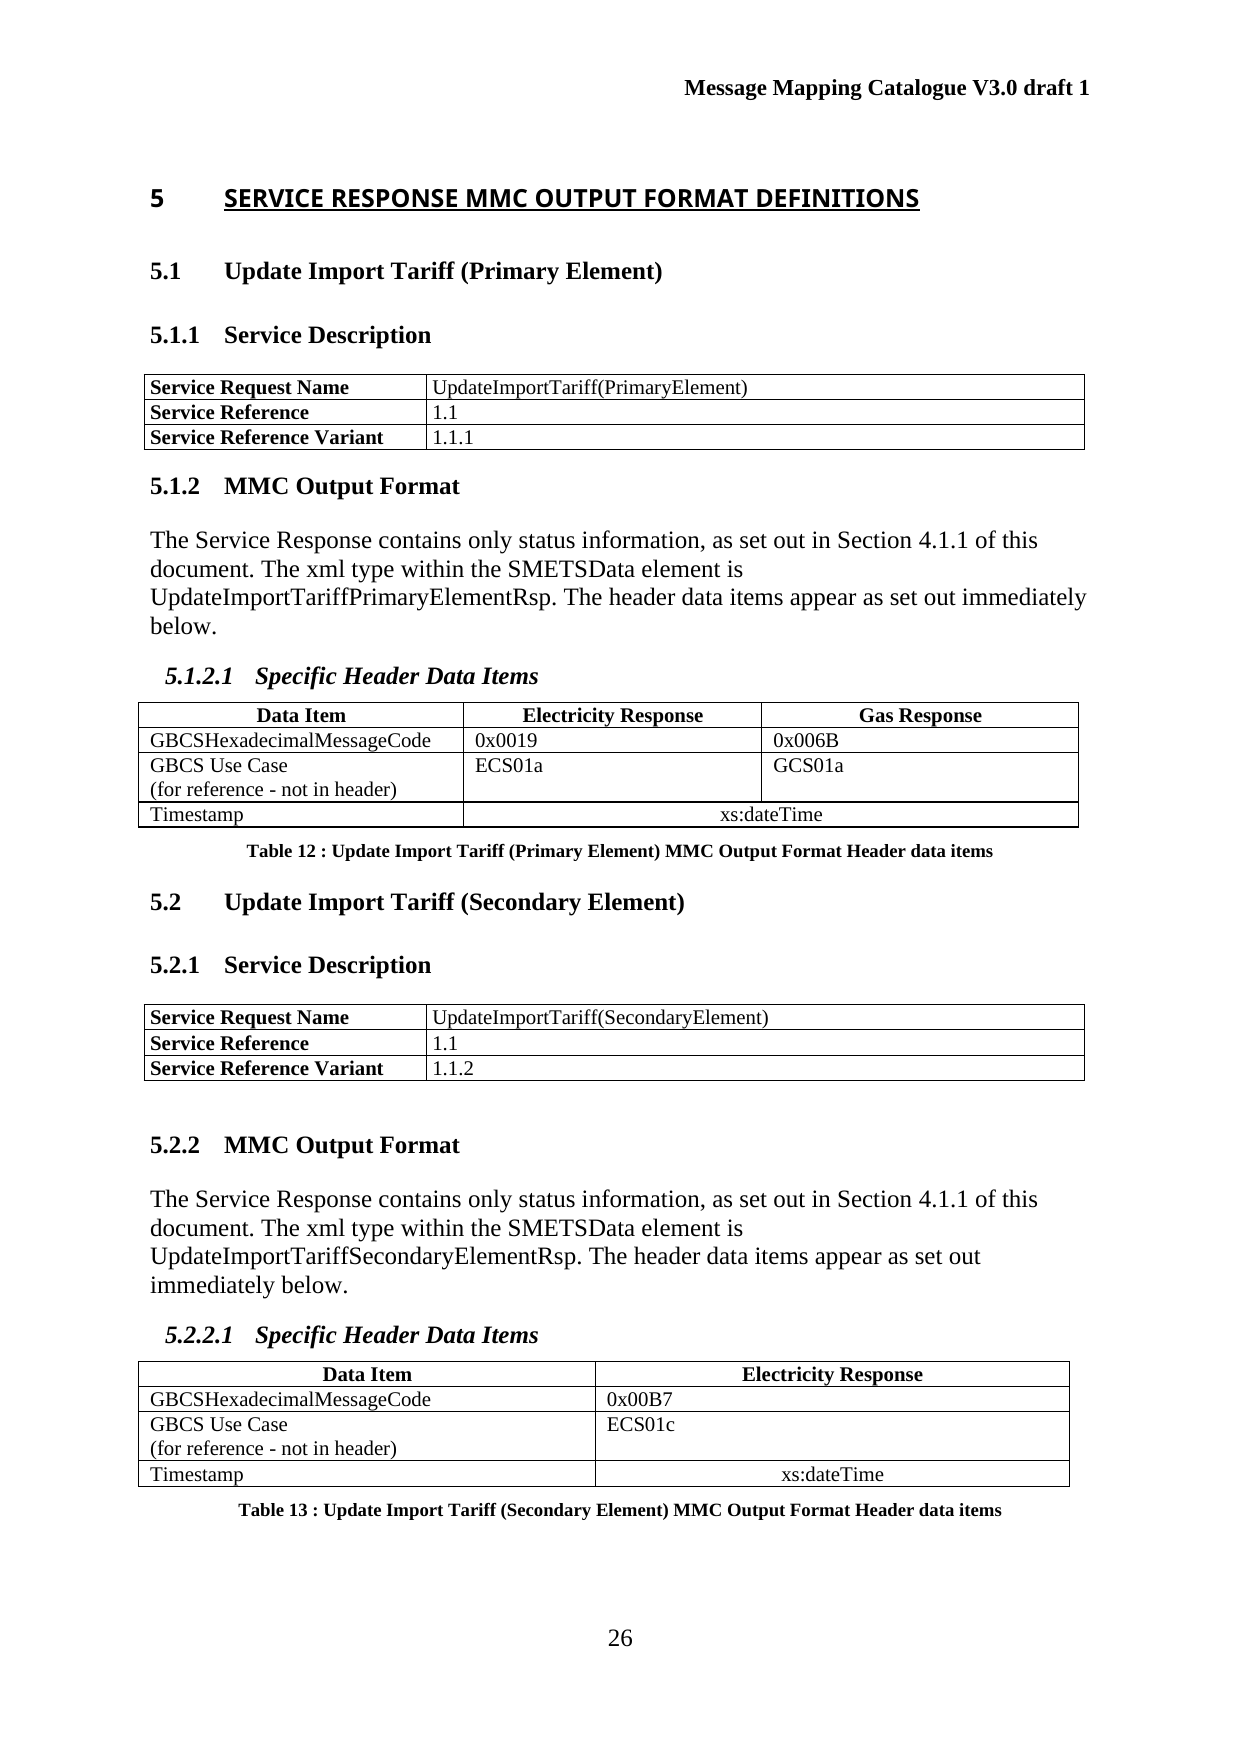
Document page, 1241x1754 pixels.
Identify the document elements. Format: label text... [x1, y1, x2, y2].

subtitle MMC Output Format [150, 471, 1090, 500]
table_cell Service Reference [145, 400, 426, 424]
subtitle Specific Header Data Items [165, 661, 1090, 689]
table_cell Service Reference [145, 1030, 426, 1054]
table_header UpdateImportTariff(SecondaryElement) [427, 1005, 1084, 1029]
table_header Electricity Response [464, 703, 761, 727]
text Table 13 : Update Import Tariff (Secondary Element) MMC Output Format Header data items [150, 1499, 1090, 1521]
table_cell Timestamp [139, 1461, 595, 1486]
table_cell 0x00B7 [596, 1387, 1069, 1411]
subtitle Service Response MMC Output Format definitions [150, 180, 1090, 214]
table_cell 1.1.2 [427, 1056, 1084, 1079]
table_header Service Request Name [145, 375, 426, 399]
subtitle Service Description [150, 320, 1090, 349]
table_cell Service Reference Variant [145, 425, 426, 449]
table_cell GBCS Use Case (for reference - not in header) [139, 1412, 595, 1460]
table_cell GCS01a [762, 753, 1078, 801]
table_cell Timestamp [139, 803, 463, 826]
table_cell GBCSHexadecimalMessageCode [139, 728, 463, 752]
table_header Gas Response [762, 703, 1078, 727]
text The Service Response contains only status information, as set out in Section 4.1.1 of this document. The xml type within the SMETSData element is UpdateImportTariffPrimaryElementRsp. The header data items appear as set out immediately below. [150, 525, 1090, 640]
table_header Data Item [139, 1362, 595, 1386]
table_header UpdateImportTariff(PrimaryElement) [427, 375, 1084, 399]
table_header Service Request Name [145, 1005, 426, 1029]
table_cell ECS01a [464, 753, 761, 801]
table_cell xs:dateTime [464, 803, 1078, 826]
table_header Electricity Response [596, 1362, 1069, 1386]
subtitle Service Description [150, 951, 1090, 979]
text The Service Response contains only status information, as set out in Section 4.1.1 of this document. The xml type within the SMETSData element is UpdateImportTariffSecondaryElementRsp. The header data items appear as set out immediately below. [150, 1184, 1090, 1299]
text Table 12 : Update Import Tariff (Primary Element) MMC Output Format Header data items [150, 840, 1090, 862]
subtitle Update Import Tariff (Primary Element) [150, 256, 1090, 285]
subtitle Specific Header Data Items [165, 1320, 1090, 1348]
table_cell 1.1 [427, 1030, 1084, 1054]
table_cell GBCSHexadecimalMessageCode [139, 1387, 595, 1411]
table_header Data Item [139, 703, 463, 727]
subtitle Update Import Tariff (Secondary Element) [150, 887, 1090, 915]
table_cell 1.1.1 [427, 425, 1084, 449]
table_cell ECS01c [596, 1412, 1069, 1460]
table_cell 0x0019 [464, 728, 761, 752]
table_cell xs:dateTime [596, 1461, 1069, 1486]
table_cell 0x006B [762, 728, 1078, 752]
subtitle MMC Output Format [150, 1130, 1090, 1159]
table_cell Service Reference Variant [145, 1056, 426, 1079]
table_cell 1.1 [427, 400, 1084, 424]
table_cell GBCS Use Case (for reference - not in header) [139, 753, 463, 801]
